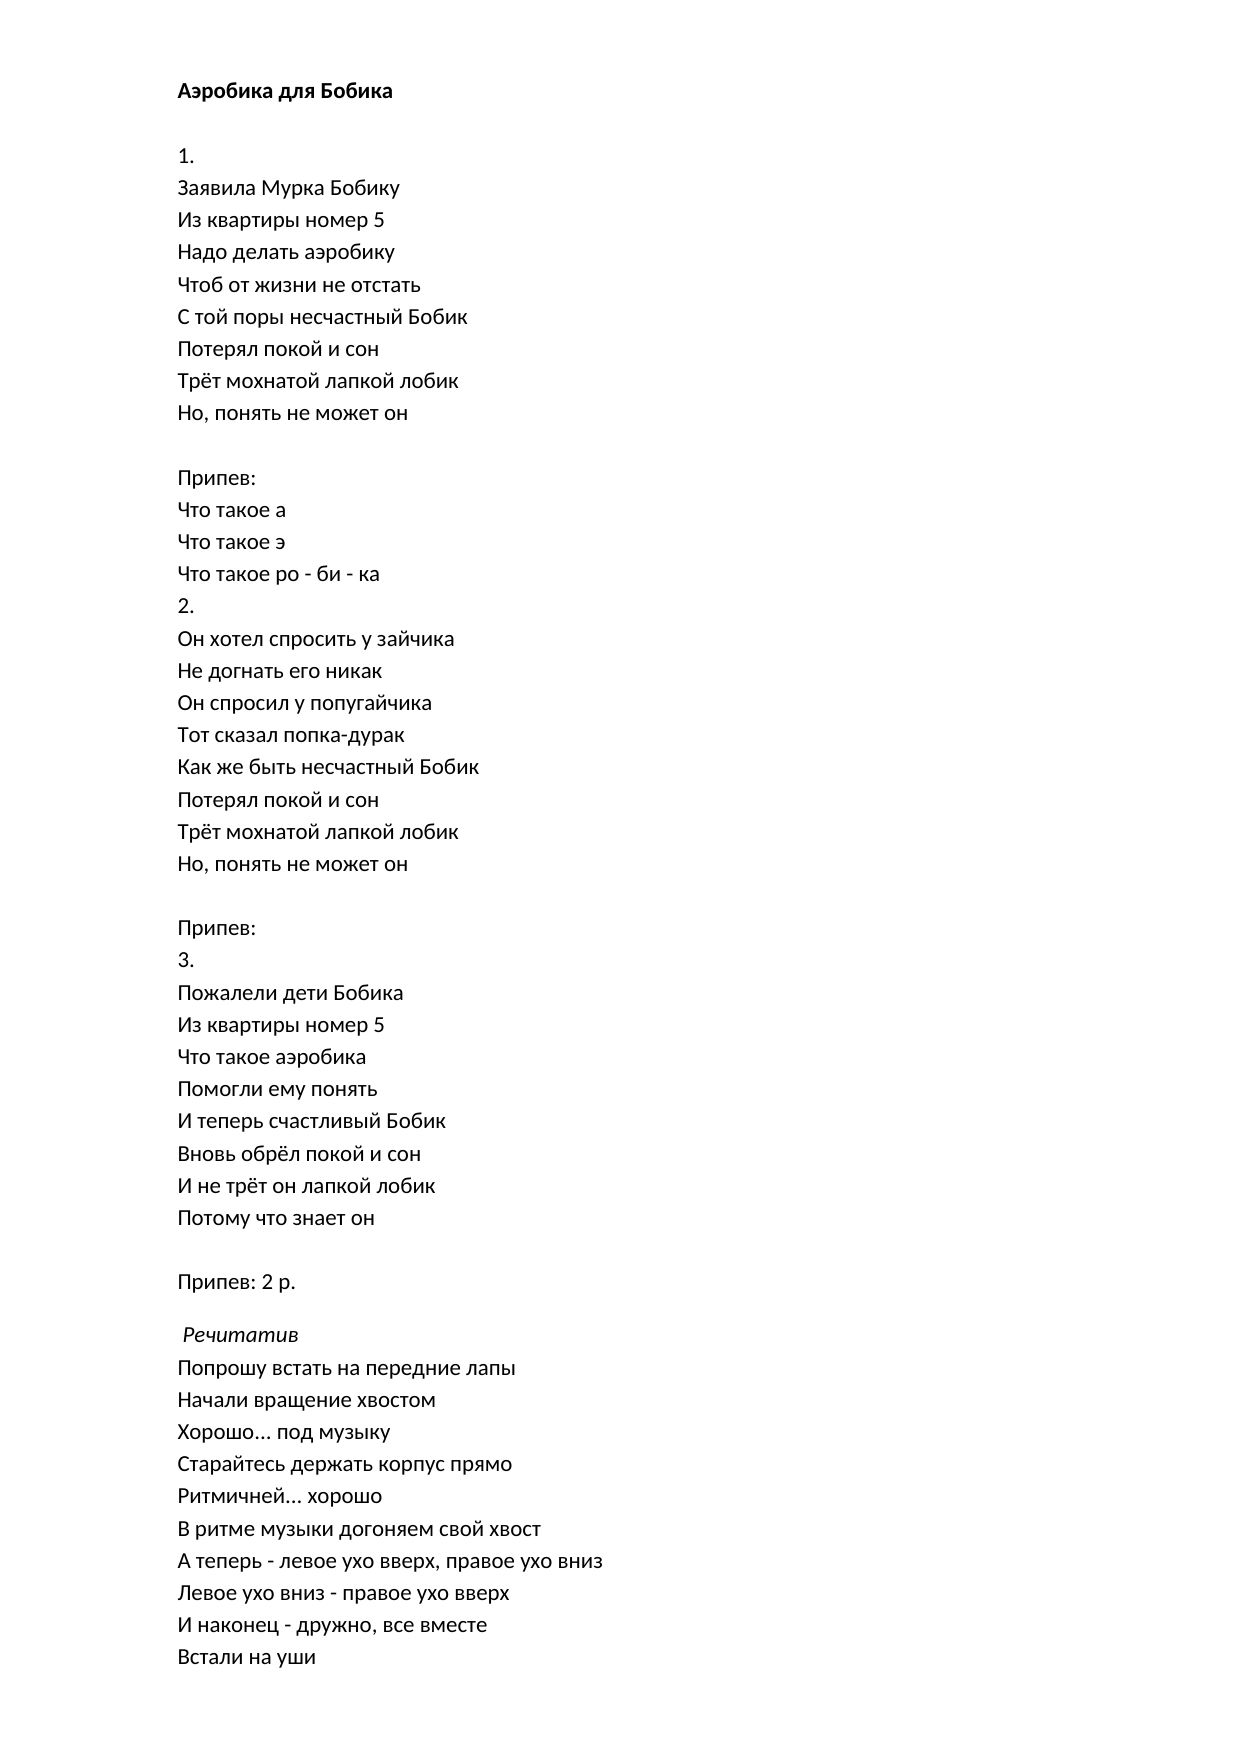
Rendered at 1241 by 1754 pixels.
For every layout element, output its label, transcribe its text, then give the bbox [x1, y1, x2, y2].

text Речитатив Попрошу встать на передние лапы Начали вращение хвостом Хорошо... под музыку Старайтесь держать корпус прямо Ритмичней... хорошо В ритме музыки догоняем свой хвост А теперь - левое ухо вверх, правое ухо вниз Левое ухо вниз - правое ухо вверх И наконец - дружно, все вместе Встали на уши [177, 1321, 1152, 1670]
text Аэробика для Бобика 1. Заявила Мурка Бобику Из квартиры номер 5 Надо делать аэробику Чтоб от жизни не отстать С той поры несчастный Бобик Потерял покой и сон Трёт мохнатой лапкой лобик Но, понять не может он Припев: Что такое а Что такое э Что такое ро - би - ка 2. Он хотел спросить у зайчика Не догнать его никак Он спросил у попугайчика Тот сказал попка-дурак Как же быть несчастный Бобик Потерял покой и сон Трёт мохнатой лапкой лобик Но, понять не может он Припев: 3. Пожалели дети Бобика Из квартиры номер 5 Что такое аэробика Помогли ему понять И теперь счастливый Бобик Вновь обрёл покой и сон И не трёт он лапкой лобик Потому что знает он Припев: 2 р. [177, 44, 1152, 1296]
